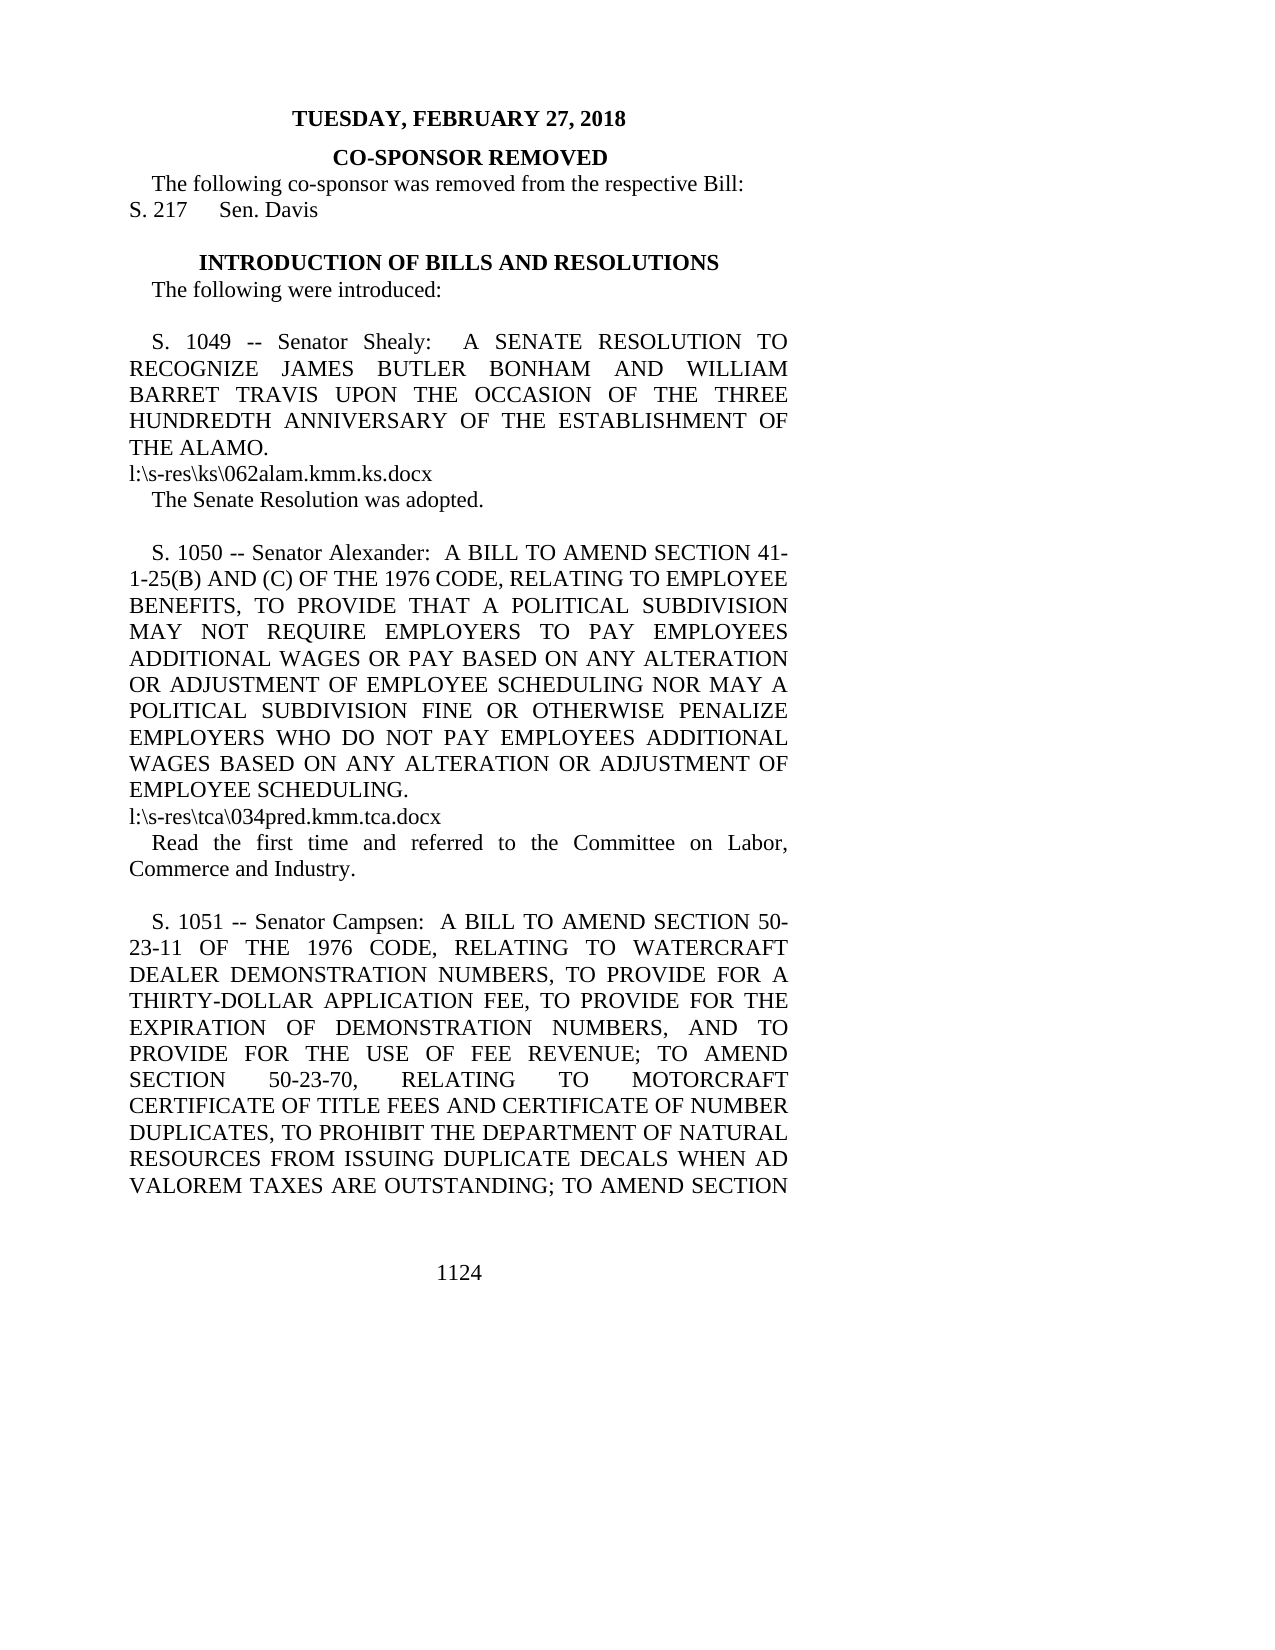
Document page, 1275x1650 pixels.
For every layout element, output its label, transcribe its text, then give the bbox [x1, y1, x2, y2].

text The following were introduced: [129, 276, 789, 302]
text CO-SPONSOR REMOVED [151, 144, 789, 170]
text S. 217 Sen. Davis [129, 197, 789, 223]
text The Senate Resolution was adopted. [129, 486, 789, 513]
text S. 1050 -- Senator Alexander: A BILL TO AMEND SECTION 41-1-25(B) AND (C) OF THE 1976 CODE, RELATING TO EMPLOYEE BENEFITS, TO PROVIDE THAT A POLITICAL SUBDIVISION MAY NOT REQUIRE EMPLOYERS TO PAY EMPLOYEES ADDITIONAL WAGES OR PAY BASED ON ANY ALTERATION OR ADJUSTMENT OF EMPLOYEE SCHEDULING NOR MAY A POLITICAL SUBDIVISION FINE OR OTHERWISE PENALIZE EMPLOYERS WHO DO NOT PAY EMPLOYEES ADDITIONAL WAGES BASED ON ANY ALTERATION OR ADJUSTMENT OF EMPLOYEE SCHEDULING. [129, 539, 789, 803]
text Read the first time and referred to the Committee on Labor, Commerce and Industry. [129, 829, 789, 882]
text l:\s-res\tca\034pred.kmm.tca.docx [129, 803, 789, 829]
text The following co-sponsor was removed from the respective Bill: [129, 170, 789, 197]
text S. 1049 -- Senator Shealy: A SENATE RESOLUTION TO RECOGNIZE JAMES BUTLER BONHAM AND WILLIAM BARRET TRAVIS UPON THE OCCASION OF THE THREE HUNDREDTH ANNIVERSARY OF THE ESTABLISHMENT OF THE ALAMO. [129, 328, 789, 460]
text l:\s-res\ks\062alam.kmm.ks.docx [129, 460, 789, 486]
text INTRODUCTION OF BILLS AND RESOLUTIONS [129, 249, 789, 276]
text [129, 908, 789, 1198]
